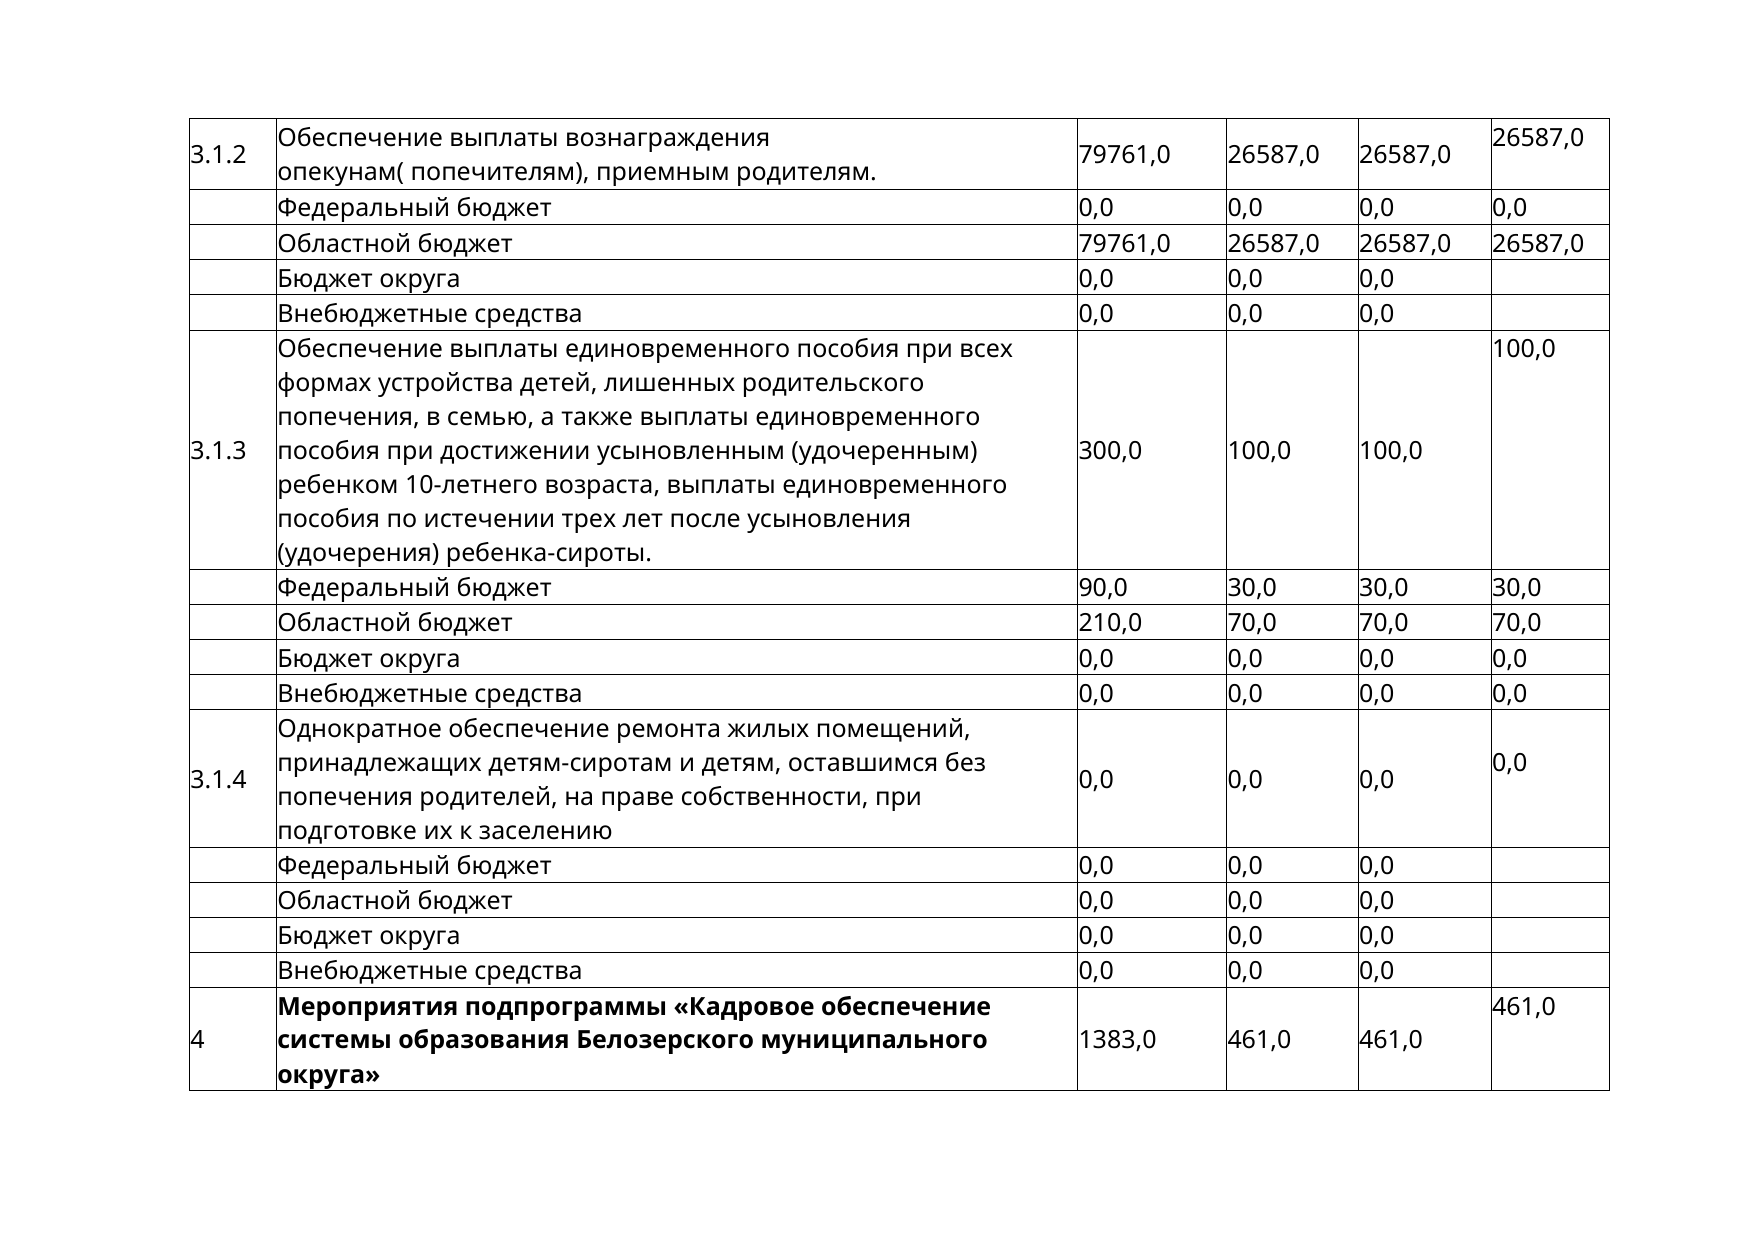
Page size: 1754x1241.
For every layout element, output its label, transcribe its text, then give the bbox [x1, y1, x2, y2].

table_cell 0,0 [1078, 675, 1226, 709]
table_cell [1492, 953, 1609, 987]
table_cell 100,0 [1227, 331, 1358, 569]
table_cell 70,0 [1359, 605, 1491, 639]
table_cell [1492, 883, 1609, 917]
table_cell 100,0 [1492, 331, 1609, 569]
table_cell Мероприятия подпрограммы «Кадровое обеспечение системы образования Белозерского муниципального округа» [277, 988, 1077, 1090]
table_cell Внебюджетные средства [277, 953, 1077, 987]
table_cell 26587,0 [1359, 225, 1491, 259]
table_cell Внебюджетные средства [277, 295, 1077, 329]
table_cell 0,0 [1359, 918, 1491, 952]
table_cell 70,0 [1492, 605, 1609, 639]
table_cell Обеспечение выплаты вознаграждения опекунам( попечителям), приемным родителям. [277, 119, 1077, 189]
table_cell [190, 225, 276, 259]
table_cell Однократное обеспечение ремонта жилых помещений, принадлежащих детям-сиротам и детям, оставшимся без попечения родителей, на праве собственности, при подготовке их к заселению [277, 710, 1077, 847]
table_cell 461,0 [1492, 988, 1609, 1090]
table_cell 0,0 [1359, 190, 1491, 224]
table_cell 3.1.4 [190, 710, 276, 847]
table_cell [190, 295, 276, 329]
table_cell [190, 605, 276, 639]
table_cell 0,0 [1078, 918, 1226, 952]
table_cell 3.1.2 [190, 119, 276, 189]
table_cell 79761,0 [1078, 225, 1226, 259]
table_cell Областной бюджет [277, 225, 1077, 259]
table_cell 0,0 [1227, 710, 1358, 847]
table_cell Областной бюджет [277, 883, 1077, 917]
table_cell 0,0 [1359, 710, 1491, 847]
table_cell 0,0 [1359, 675, 1491, 709]
table_cell 0,0 [1227, 260, 1358, 294]
table_cell [190, 953, 276, 987]
table_cell 0,0 [1078, 710, 1226, 847]
table_cell 0,0 [1227, 918, 1358, 952]
table_cell 0,0 [1359, 883, 1491, 917]
table_cell 0,0 [1492, 640, 1609, 674]
table_cell 1383,0 [1078, 988, 1226, 1090]
table_cell 26587,0 [1359, 119, 1491, 189]
table_cell Федеральный бюджет [277, 848, 1077, 882]
table_cell [190, 190, 276, 224]
table_cell 90,0 [1078, 570, 1226, 604]
table_cell 0,0 [1359, 295, 1491, 329]
table_cell Бюджет округа [277, 640, 1077, 674]
table_cell Бюджет округа [277, 260, 1077, 294]
table_cell 300,0 [1078, 331, 1226, 569]
table_cell 0,0 [1078, 295, 1226, 329]
table_cell 0,0 [1359, 640, 1491, 674]
table_cell 0,0 [1359, 953, 1491, 987]
table_cell [1492, 260, 1609, 294]
table_cell 0,0 [1227, 640, 1358, 674]
table_cell 70,0 [1227, 605, 1358, 639]
table_cell 26587,0 [1227, 225, 1358, 259]
table_cell 461,0 [1227, 988, 1358, 1090]
table_cell 0,0 [1359, 260, 1491, 294]
table_cell [190, 570, 276, 604]
table_cell 0,0 [1227, 675, 1358, 709]
table_cell 0,0 [1078, 190, 1226, 224]
table_cell 30,0 [1359, 570, 1491, 604]
table_cell 0,0 [1492, 675, 1609, 709]
table_cell [190, 260, 276, 294]
table_cell Федеральный бюджет [277, 190, 1077, 224]
table_cell Областной бюджет [277, 605, 1077, 639]
table_cell [1492, 918, 1609, 952]
table_cell [1492, 848, 1609, 882]
table_cell [190, 848, 276, 882]
table_cell 79761,0 [1078, 119, 1226, 189]
table_cell Бюджет округа [277, 918, 1077, 952]
table_cell 26587,0 [1492, 119, 1609, 189]
table_cell 0,0 [1227, 883, 1358, 917]
table_cell [190, 640, 276, 674]
table_cell 3.1.3 [190, 331, 276, 569]
table_cell 30,0 [1492, 570, 1609, 604]
table_cell [190, 918, 276, 952]
table_cell Внебюджетные средства [277, 675, 1077, 709]
table_cell Обеспечение выплаты единовременного пособия при всех формах устройства детей, лишенных родительского попечения, в семью, а также выплаты единовременного пособия при достижении усыновленным (удочеренным) ребенком 10-летнего возраста, выплаты единовременного пособия по истечении трех лет после усыновления (удочерения) ребенка-сироты. [277, 331, 1077, 569]
table_cell [190, 883, 276, 917]
table_cell 0,0 [1359, 848, 1491, 882]
table_cell 461,0 [1359, 988, 1491, 1090]
table_cell 0,0 [1078, 260, 1226, 294]
table_cell 26587,0 [1492, 225, 1609, 259]
table_cell [1492, 295, 1609, 329]
table_cell 0,0 [1492, 190, 1609, 224]
table_cell 100,0 [1359, 331, 1491, 569]
table_cell 210,0 [1078, 605, 1226, 639]
table_cell 0,0 [1078, 848, 1226, 882]
table_cell 30,0 [1227, 570, 1358, 604]
table_cell 0,0 [1227, 953, 1358, 987]
table_cell [190, 675, 276, 709]
table_cell Федеральный бюджет [277, 570, 1077, 604]
table_cell 0,0 [1227, 190, 1358, 224]
table_cell 0,0 [1227, 848, 1358, 882]
table_cell 0,0 [1492, 710, 1609, 847]
table_cell 0,0 [1078, 953, 1226, 987]
table_cell 0,0 [1078, 640, 1226, 674]
table_cell 0,0 [1078, 883, 1226, 917]
table_cell 0,0 [1227, 295, 1358, 329]
table_cell 4 [190, 988, 276, 1090]
table_cell 26587,0 [1227, 119, 1358, 189]
